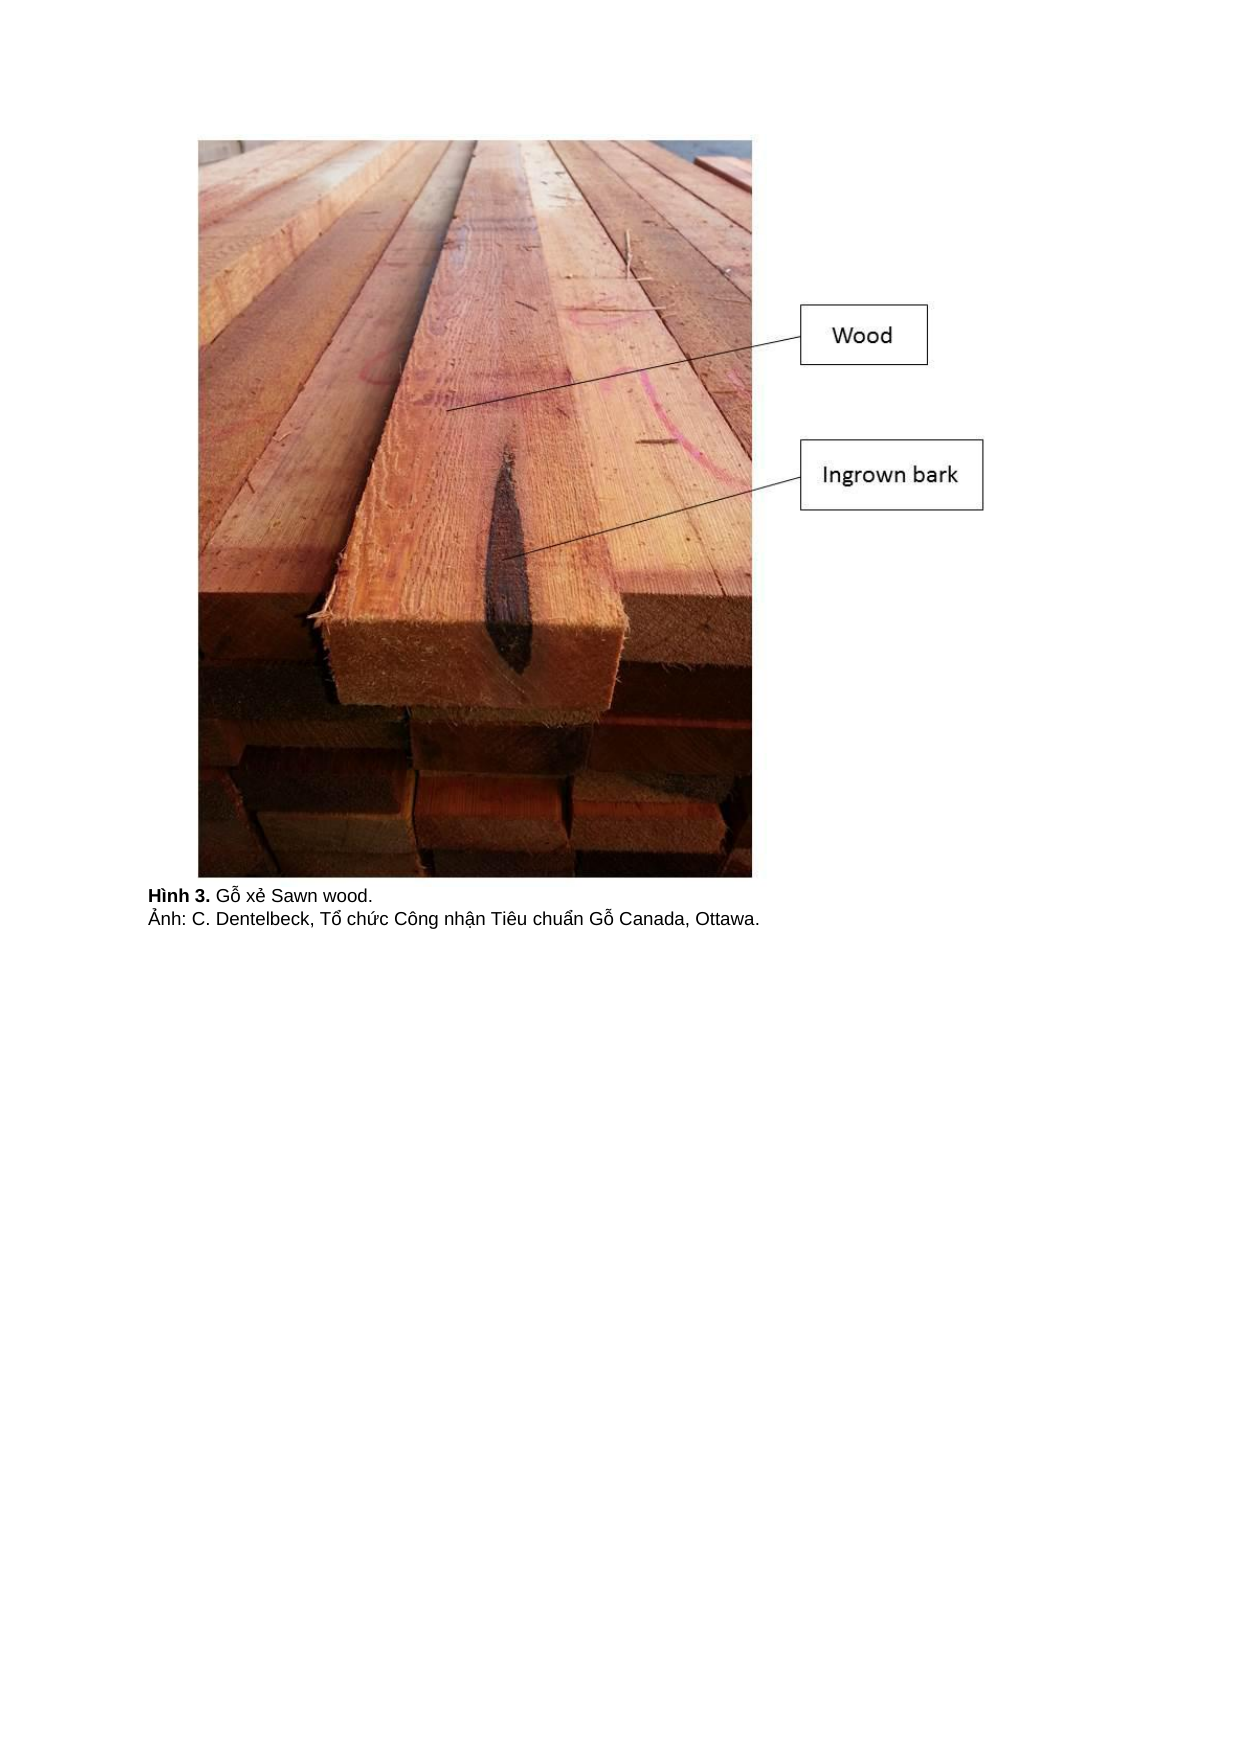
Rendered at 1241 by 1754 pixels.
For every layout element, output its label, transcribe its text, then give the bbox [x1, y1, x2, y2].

text Hình 3. Gỗ xẻ Sawn wood. [148, 885, 1094, 907]
text Ảnh: C. Dentelbeck, Tổ chức Công nhận Tiêu chuẩn Gỗ Canada, Ottawa. [148, 907, 1094, 929]
picture [147, 134, 1152, 887]
